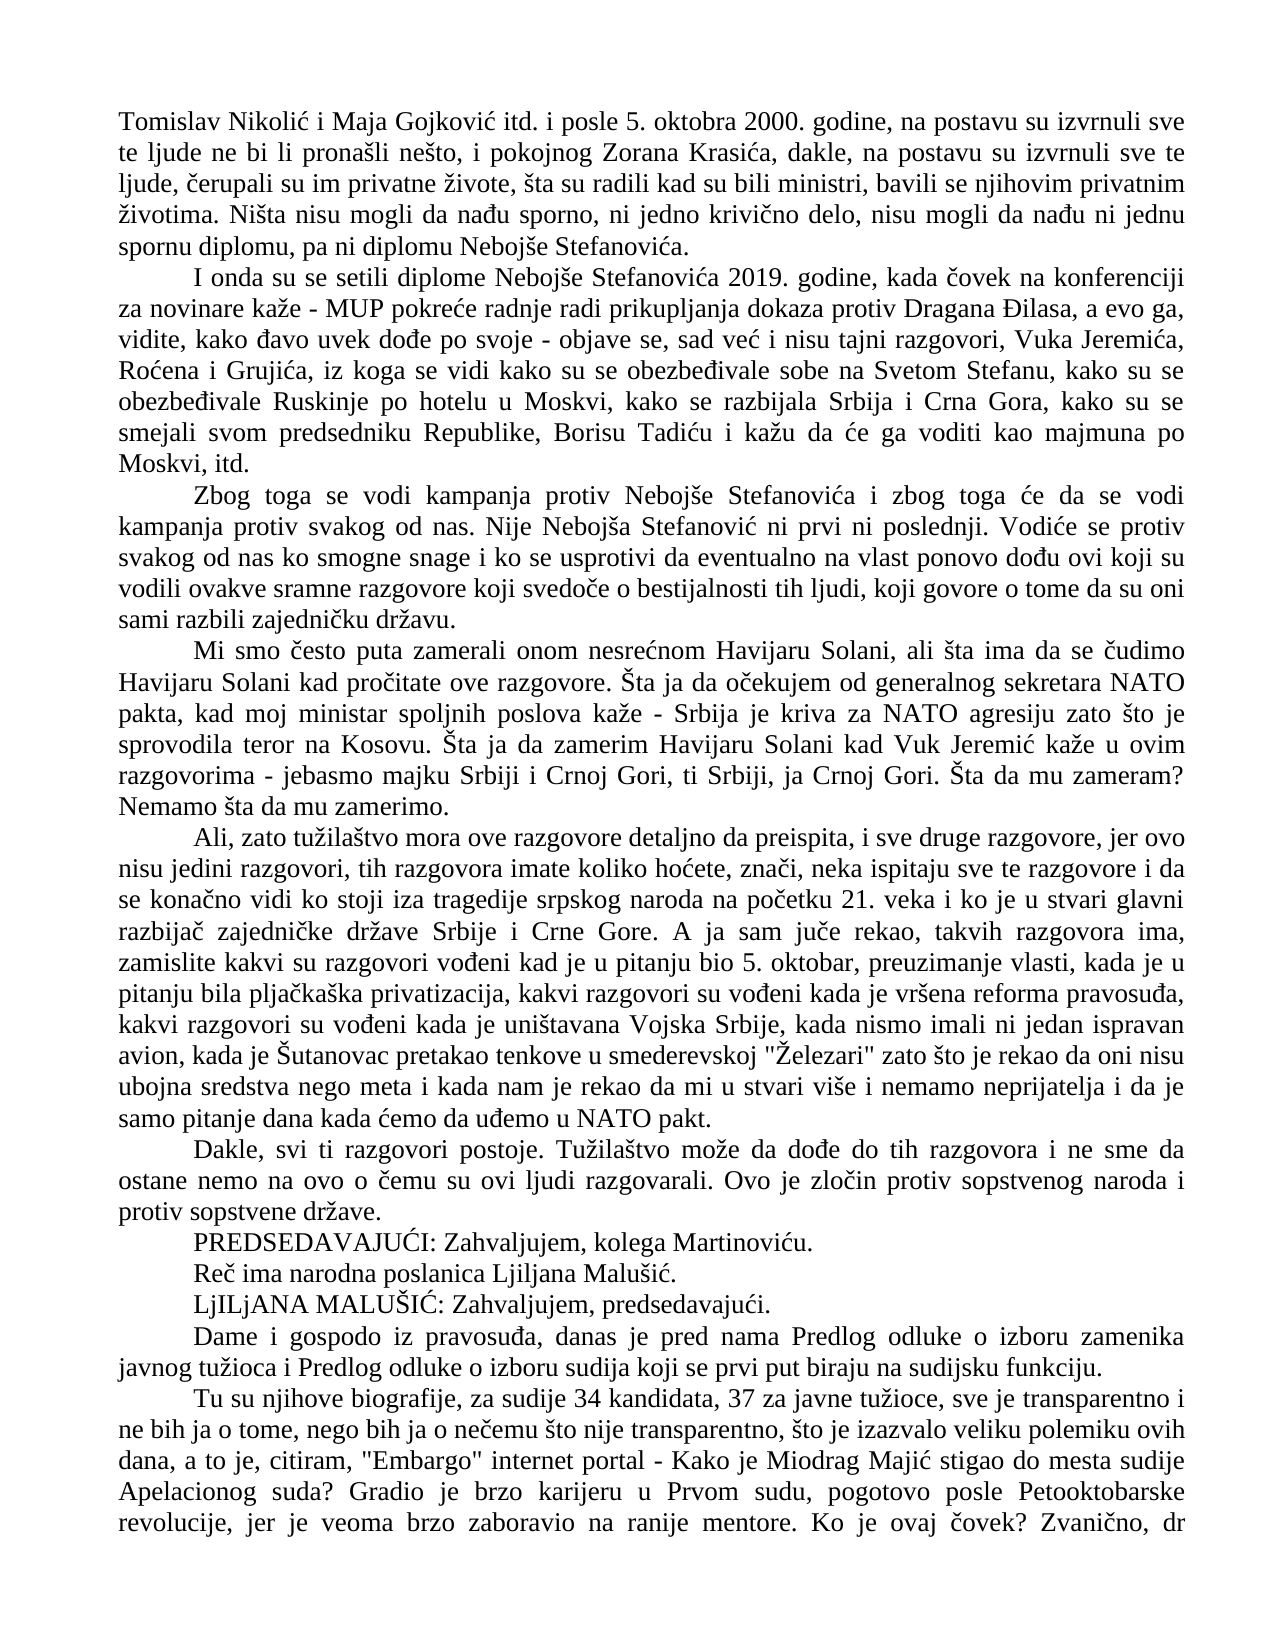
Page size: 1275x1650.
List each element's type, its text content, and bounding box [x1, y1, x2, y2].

text I onda su se setili diplome Nebojše Stefanovića 2019. godine, kada čovek na konferenciji za novinare kaže - MUP pokreće radnje radi prikupljanja dokaza protiv Dragana Đilasa, a evo ga, vidite, kako đavo uvek dođe po svoje - objave se, sad već i nisu tajni razgovori, Vuka Jeremića, Roćena i Grujića, iz koga se vidi kako su se obezbeđivale sobe na Svetom Stefanu, kako su se obezbeđivale Ruskinje po hotelu u Moskvi, kako se razbijala Srbija i Crna Gora, kako su se smejali svom predsedniku Republike, Borisu Tadiću i kažu da će ga voditi kao majmuna po Moskvi, itd. [118, 261, 1186, 479]
text Reč ima narodna poslanica Ljiljana Malušić. [118, 1257, 1186, 1288]
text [118, 105, 1186, 261]
text LjILjANA MALUŠIĆ: Zahvaljujem, predsedavajući. [118, 1288, 1186, 1320]
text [118, 1382, 1186, 1538]
text Zbog toga se vodi kampanja protiv Nebojše Stefanovića i zbog toga će da se vodi kampanja protiv svakog od nas. Nije Nebojša Stefanović ni prvi ni poslednji. Vodiće se protiv svakog od nas ko smogne snage i ko se usprotivi da eventualno na vlast ponovo dođu ovi koji su vodili ovakve sramne razgovore koji svedoče o bestijalnosti tih ljudi, koji govore o tome da su oni sami razbili zajedničku državu. [118, 479, 1186, 634]
text Ali, zato tužilaštvo mora ove razgovore detaljno da preispita, i sve druge razgovore, jer ovo nisu jedini razgovori, tih razgovora imate koliko hoćete, znači, neka ispitaju sve te razgovore i da se konačno vidi ko stoji iza tragedije srpskog naroda na početku 21. veka i ko je u stvari glavni razbijač zajedničke države Srbije i Crne Gore. A ja sam juče rekao, takvih razgovora ima, zamislite kakvi su razgovori vođeni kad je u pitanju bio 5. oktobar, preuzimanje vlasti, kada je u pitanju bila pljačkaška privatizacija, kakvi razgovori su vođeni kada je vršena reforma pravosuđa, kakvi razgovori su vođeni kada je uništavana Vojska Srbije, kada nismo imali ni jedan ispravan avion, kada je Šutanovac pretakao tenkove u smederevskoj "Železari" zato što je rekao da oni nisu ubojna sredstva nego meta i kada nam je rekao da mi u stvari više i nemamo neprijatelja i da je samo pitanje dana kada ćemo da uđemo u NATO pakt. [118, 821, 1186, 1133]
text Dame i gospodo iz pravosuđa, danas je pred nama Predlog odluke o izboru zamenika javnog tužioca i Predlog odluke o izboru sudija koji se prvi put biraju na sudijsku funkciju. [118, 1320, 1186, 1382]
text PREDSEDAVAJUĆI: Zahvaljujem, kolega Martinoviću. [118, 1226, 1186, 1257]
text Mi smo često puta zamerali onom nesrećnom Havijaru Solani, ali šta ima da se čudimo Havijaru Solani kad pročitate ove razgovore. Šta ja da očekujem od generalnog sekretara NATO pakta, kad moj ministar spoljnih poslova kaže - Srbija je kriva za NATO agresiju zato što je sprovodila teror na Kosovu. Šta ja da zamerim Havijaru Solani kad Vuk Jeremić kaže u ovim razgovorima - jebasmo majku Srbiji i Crnoj Gori, ti Srbiji, ja Crnoj Gori. Šta da mu zameram? Nemamo šta da mu zamerimo. [118, 634, 1186, 821]
text Dakle, svi ti razgovori postoje. Tužilaštvo može da dođe do tih razgovora i ne sme da ostane nemo na ovo o čemu su ovi ljudi razgovarali. Ovo je zločin protiv sopstvenog naroda i protiv sopstvene države. [118, 1133, 1186, 1226]
